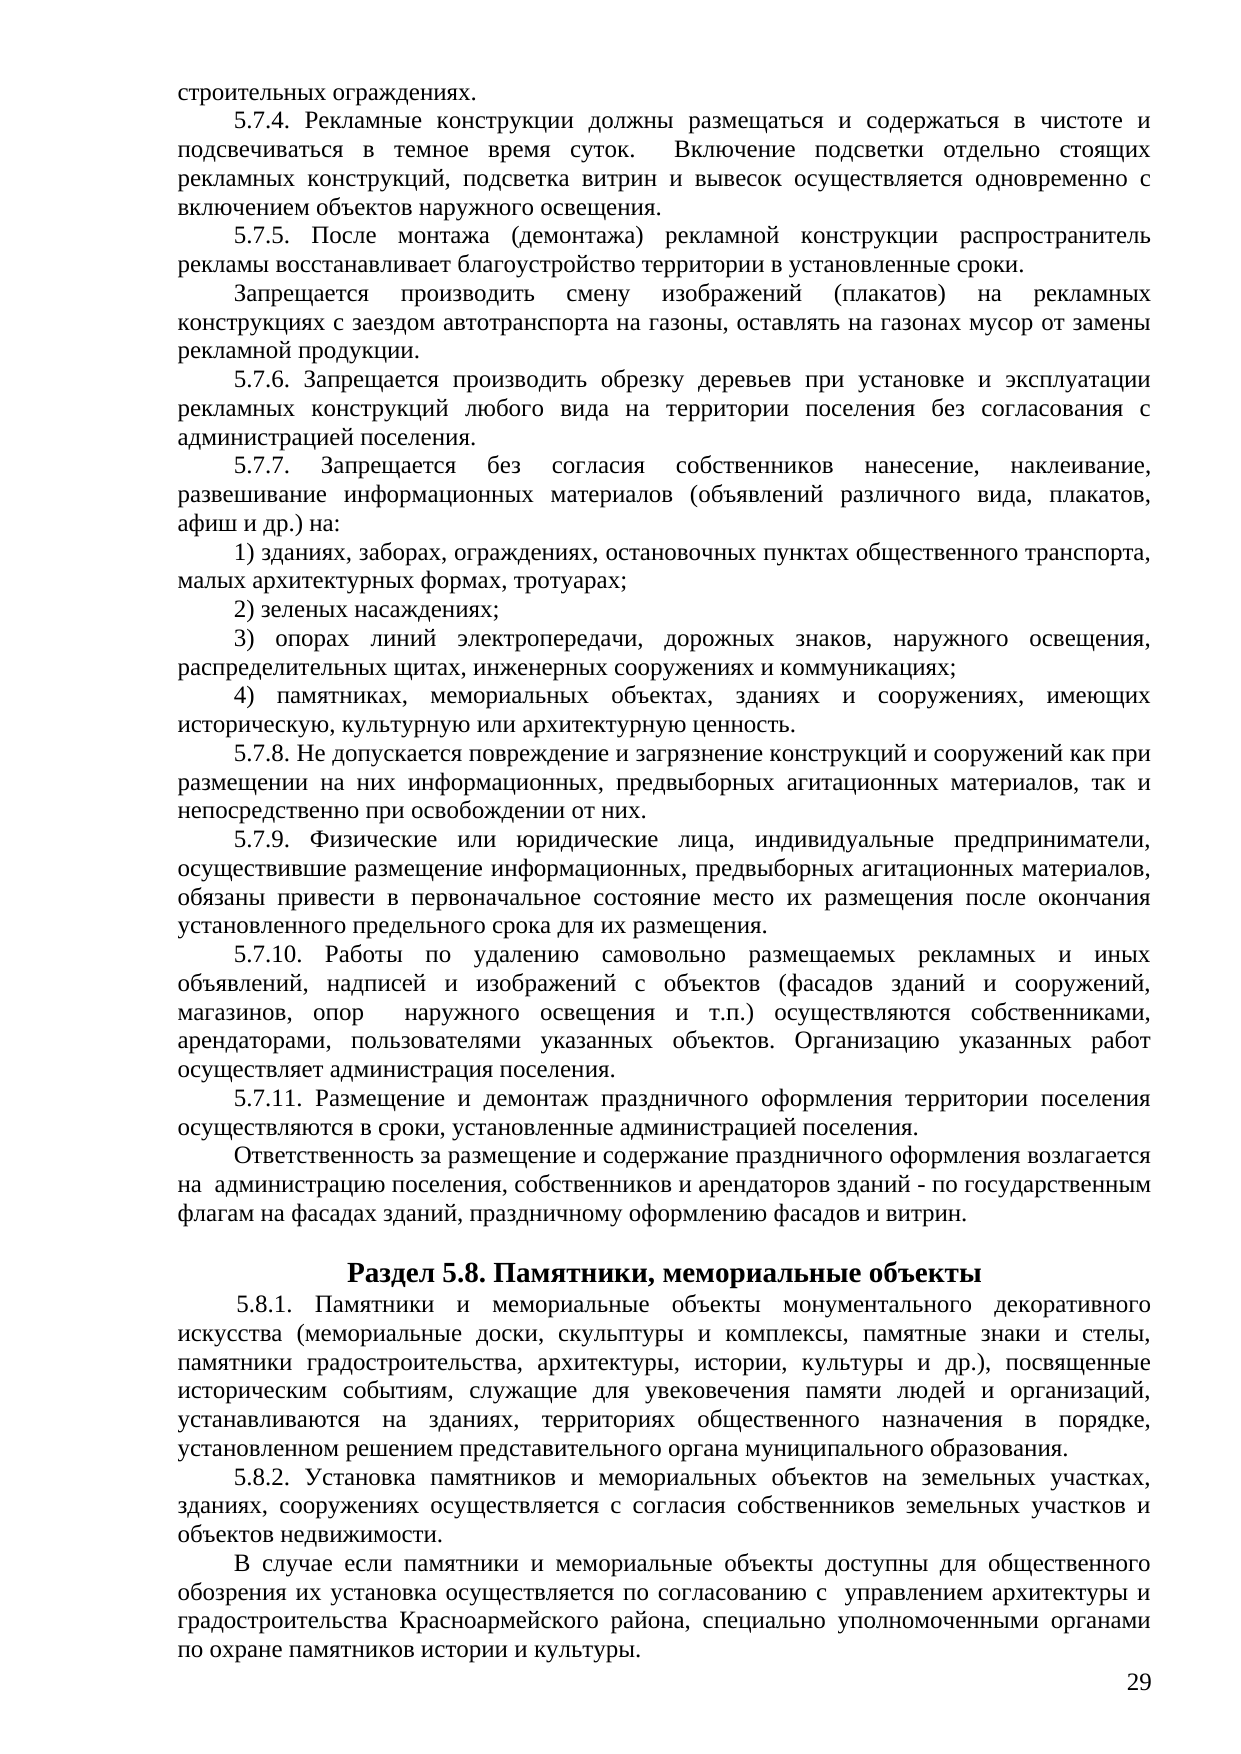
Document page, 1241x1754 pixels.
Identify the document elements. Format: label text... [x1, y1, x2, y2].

text Запрещается производить смену изображений (плакатов) на рекламных конструкциях с заездом автотранспорта на газоны, оставлять на газонах мусор от замены рекламной продукции. [177, 278, 1152, 364]
text 5.7.7. Запрещается без согласия собственников нанесение, наклеивание, развешивание информационных материалов (объявлений различного вида, плакатов, афиш и др.) на: [177, 451, 1152, 537]
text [177, 77, 1152, 106]
text 1) зданиях, заборах, ограждениях, остановочных пунктах общественного транспорта, малых архитектурных формах, тротуарах; [177, 537, 1152, 594]
text 5.7.9. Физические или юридические лица, индивидуальные предприниматели, осуществившие размещение информационных, предвыборных агитационных материалов, обязаны привести в первоначальное состояние место их размещения после окончания установленного предельного срока для их размещения. [177, 824, 1152, 939]
text 5.7.8. Не допускается повреждение и загрязнение конструкций и сооружений как при размещении на них информационных, предвыборных агитационных материалов, так и непосредственно при освобождении от них. [177, 738, 1152, 824]
text 3) опорах линий электропередачи, дорожных знаков, наружного освещения, распределительных щитах, инженерных сооружениях и коммуникациях; [177, 623, 1152, 681]
text 5.8.1. Памятники и мемориальные объекты монументального декоративного искусства (мемориальные доски, скульптуры и комплексы, памятные знаки и стелы, памятники градостроительства, архитектуры, истории, культуры и др.), посвященные историческим событиям, служащие для увековечения памяти людей и организаций, устанавливаются на зданиях, территориях общественного назначения в порядке, установленном решением представительного органа муниципального образования. [177, 1289, 1152, 1462]
text 5.7.11. Размещение и демонтаж праздничного оформления территории поселения осуществляются в сроки, установленные администрацией поселения. [177, 1083, 1152, 1141]
text 4) памятниках, мемориальных объектах, зданиях и сооружениях, имеющих историческую, культурную или архитектурную ценность. [177, 681, 1152, 738]
text 5.7.6. Запрещается производить обрезку деревьев при установке и эксплуатации рекламных конструкций любого вида на территории поселения без согласования с администрацией поселения. [177, 364, 1152, 451]
text Раздел 5.8. Памятники, мемориальные объекты [177, 1256, 1152, 1289]
text 5.8.2. Установка памятников и мемориальных объектов на земельных участках, зданиях, сооружениях осуществляется с согласия собственников земельных участков и объектов недвижимости. [177, 1462, 1152, 1548]
text 5.7.4. Рекламные конструкции должны размещаться и содержаться в чистоте и подсвечиваться в темное время суток. Включение подсветки отдельно стоящих рекламных конструкций, подсветка витрин и вывесок осуществляется одновременно с включением объектов наружного освещения. [177, 106, 1152, 221]
text В случае если памятники и мемориальные объекты доступны для общественного обозрения их установка осуществляется по согласованию с управлением архитектуры и градостроительства Красноармейского района, специально уполномоченными органами по охране памятников истории и культуры. [177, 1548, 1152, 1663]
text 5.7.10. Работы по удалению самовольно размещаемых рекламных и иных объявлений, надписей и изображений с объектов (фасадов зданий и сооружений, магазинов, опор наружного освещения и т.п.) осуществляются собственниками, арендаторами, пользователями указанных объектов. Организацию указанных работ осуществляет администрация поселения. [177, 939, 1152, 1083]
text 2) зеленых насаждениях; [177, 594, 1152, 623]
text Ответственность за размещение и содержание праздничного оформления возлагается на администрацию поселения, собственников и арендаторов зданий - по государственным флагам на фасадах зданий, праздничному оформлению фасадов и витрин. [177, 1141, 1152, 1227]
text 5.7.5. После монтажа (демонтажа) рекламной конструкции распространитель рекламы восстанавливает благоустройство территории в установленные сроки. [177, 221, 1152, 278]
